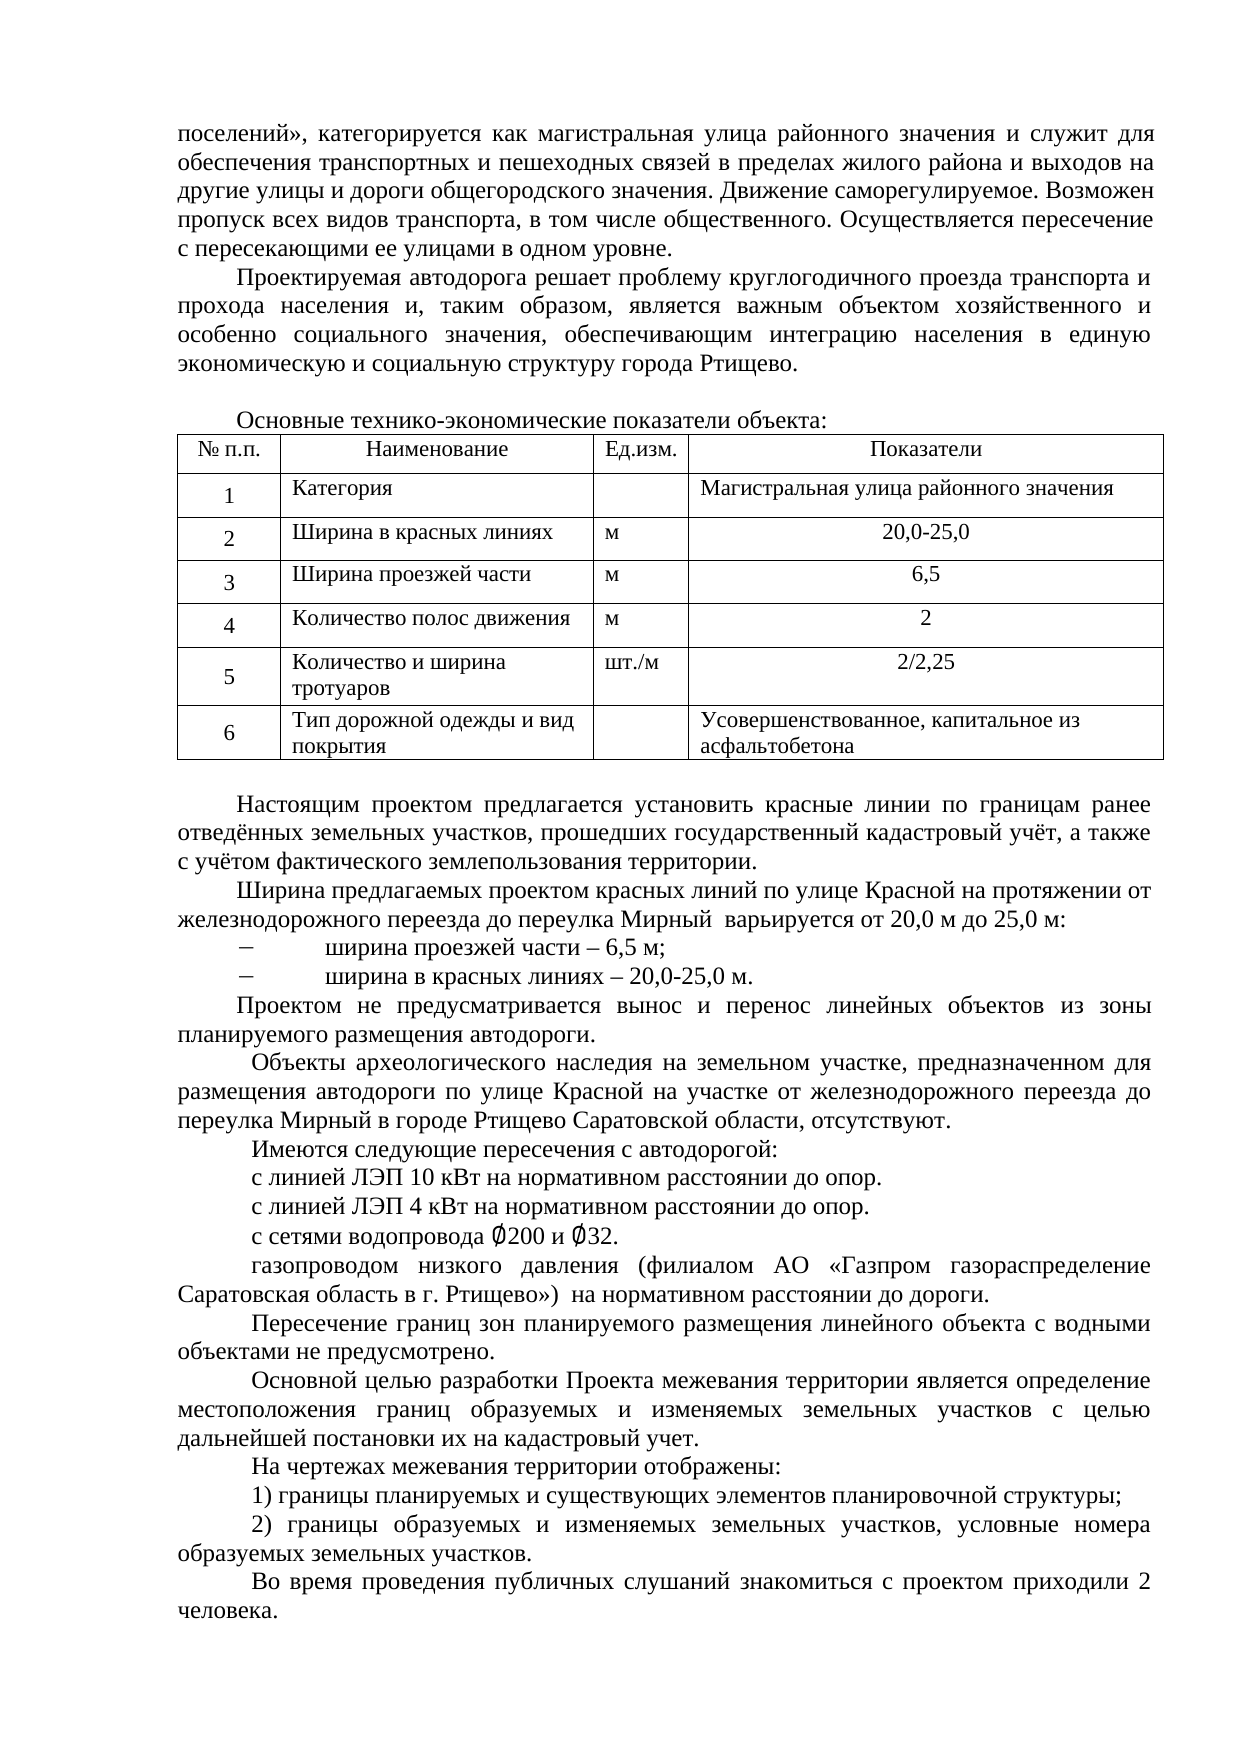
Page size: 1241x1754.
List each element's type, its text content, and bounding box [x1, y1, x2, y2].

text 2) границы образуемых и изменяемых земельных участков, условные номера образуемых земельных участков. [177, 1509, 1152, 1566]
table_cell Количество и ширина тротуаров [281, 648, 593, 705]
table_cell 5 [178, 648, 280, 705]
table_cell 2/2,25 [689, 648, 1163, 705]
text Проектом не предусматривается вынос и перенос линейных объектов из зоны планируемого размещения автодороги. [177, 990, 1152, 1047]
table_cell [594, 474, 688, 517]
text газопроводом низкого давления (филиалом АО «Газпром газораспределение Саратовская область в г. Ртищево») на нормативном расстоянии до дороги. [177, 1250, 1152, 1308]
table_cell Категория [281, 474, 593, 517]
table_cell 6 [178, 706, 280, 759]
list ширина проезжей части – ; [177, 932, 1152, 961]
table_header № п.п. [178, 435, 280, 473]
text Объекты археологического наследия на земельном участке, предназначенном для размещения автодороги по улице Красной на участке от железнодорожного переезда до переулка Мирный в городе Ртищево Саратовской области, отсутствуют. [177, 1047, 1152, 1134]
table_cell м [594, 604, 688, 647]
table_cell 20,0-25,0 [689, 518, 1163, 559]
table_cell 2 [178, 518, 280, 559]
table_cell [594, 706, 688, 759]
table_cell Количество полос движения [281, 604, 593, 647]
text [177, 118, 1155, 262]
table_cell Усовершенствованное, капитальное из асфальтобетона [689, 706, 1163, 759]
table_cell Тип дорожной одежды и вид покрытия [281, 706, 593, 759]
text с сетями водопровода ∅200 и ∅32. [177, 1220, 1152, 1250]
text Основные технико-экономические показатели объекта: [177, 406, 1152, 434]
text Пересечение границ зон планируемого размещения линейного объекта с водными объектами не предусмотрено. [177, 1308, 1152, 1365]
table_cell 3 [178, 561, 280, 603]
table_header Ед.изм. [594, 435, 688, 473]
text с линией ЛЭП 10 кВт на нормативном расстоянии до опор. [177, 1162, 1152, 1191]
table_cell Ширина в красных линиях [281, 518, 593, 559]
table_cell 6,5 [689, 561, 1163, 603]
table_cell 4 [178, 604, 280, 647]
table_cell 2 [689, 604, 1163, 647]
table_cell шт./м [594, 648, 688, 705]
table_cell м [594, 561, 688, 603]
text Имеются следующие пересечения с автодорогой: [177, 1134, 1152, 1162]
text с линией ЛЭП 4 кВт на нормативном расстоянии до опор. [177, 1191, 1152, 1220]
table_header Показатели [689, 435, 1163, 473]
table_cell м [594, 518, 688, 559]
text Ширина предлагаемых проектом красных линий по улице Красной на протяжении от железнодорожного переезда до переулка Мирный варьируется от до 25,0 м: [177, 875, 1152, 932]
text На чертежах межевания территории отображены: [177, 1451, 1152, 1480]
text Основной целью разработки Проекта межевания территории является определение местоположения границ образуемых и изменяемых земельных участков с целью дальнейшей постановки их на кадастровый учет. [177, 1365, 1152, 1451]
table_cell Ширина проезжей части [281, 561, 593, 603]
table_cell Магистральная улица районного значения [689, 474, 1163, 517]
table_cell 1 [178, 474, 280, 517]
text Настоящим проектом предлагается установить красные линии по границам ранее отведённых земельных участков, прошедших государственный кадастровый учёт, а также с учётом фактического землепользования территории. [177, 789, 1152, 875]
text 1) границы планируемых и существующих элементов планировочной структуры; [177, 1480, 1152, 1509]
text Во время проведения публичных слушаний знакомиться с проектом приходили 2 человека. [177, 1566, 1152, 1624]
table_header Наименование [281, 435, 593, 473]
list ширина в красных линиях – 20,0-. [177, 961, 1152, 990]
text Проектируемая автодорога решает проблему круглогодичного проезда транспорта и прохода населения и, таким образом, является важным объектом хозяйственного и особенно социального значения, обеспечивающим интеграцию населения в единую экономическую и социальную структуру города Ртищево. [177, 262, 1152, 377]
